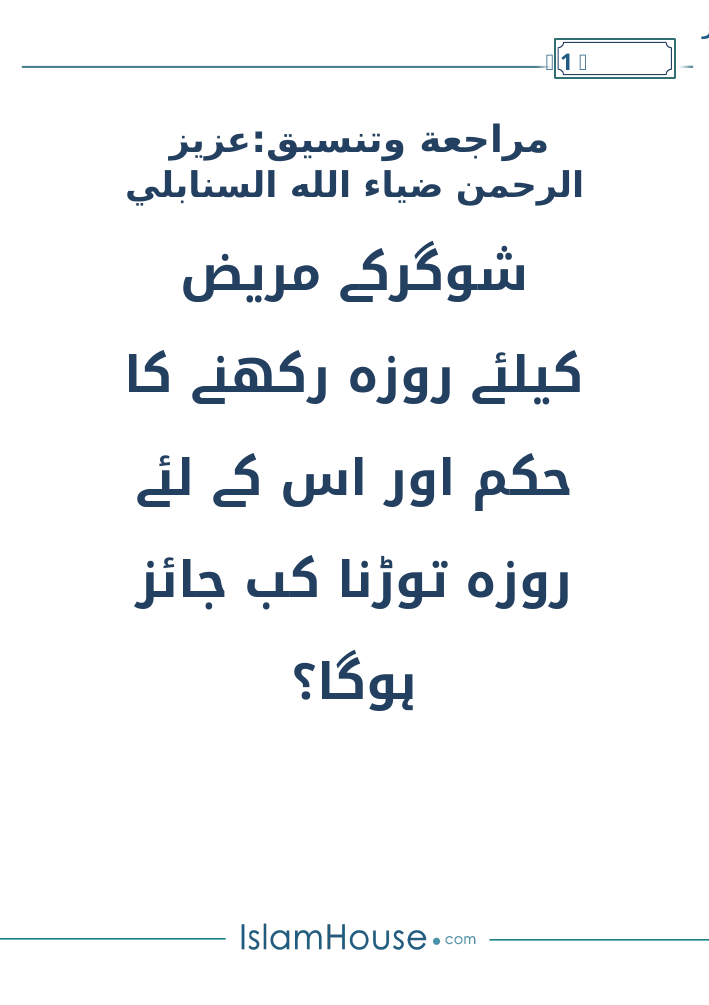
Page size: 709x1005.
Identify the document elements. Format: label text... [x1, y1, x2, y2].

text شوگرکے مریض کیلئے روزہ رکھنے کا حکم اور اس کے لئے روزہ توڑنا کب جائز ہوگا؟ [118, 226, 591, 731]
picture [233, 919, 709, 956]
text مراجعة وتنسيق:عزيز الرحمن ضياء الله السنابلي [118, 118, 591, 206]
picture [0, 918, 226, 955]
